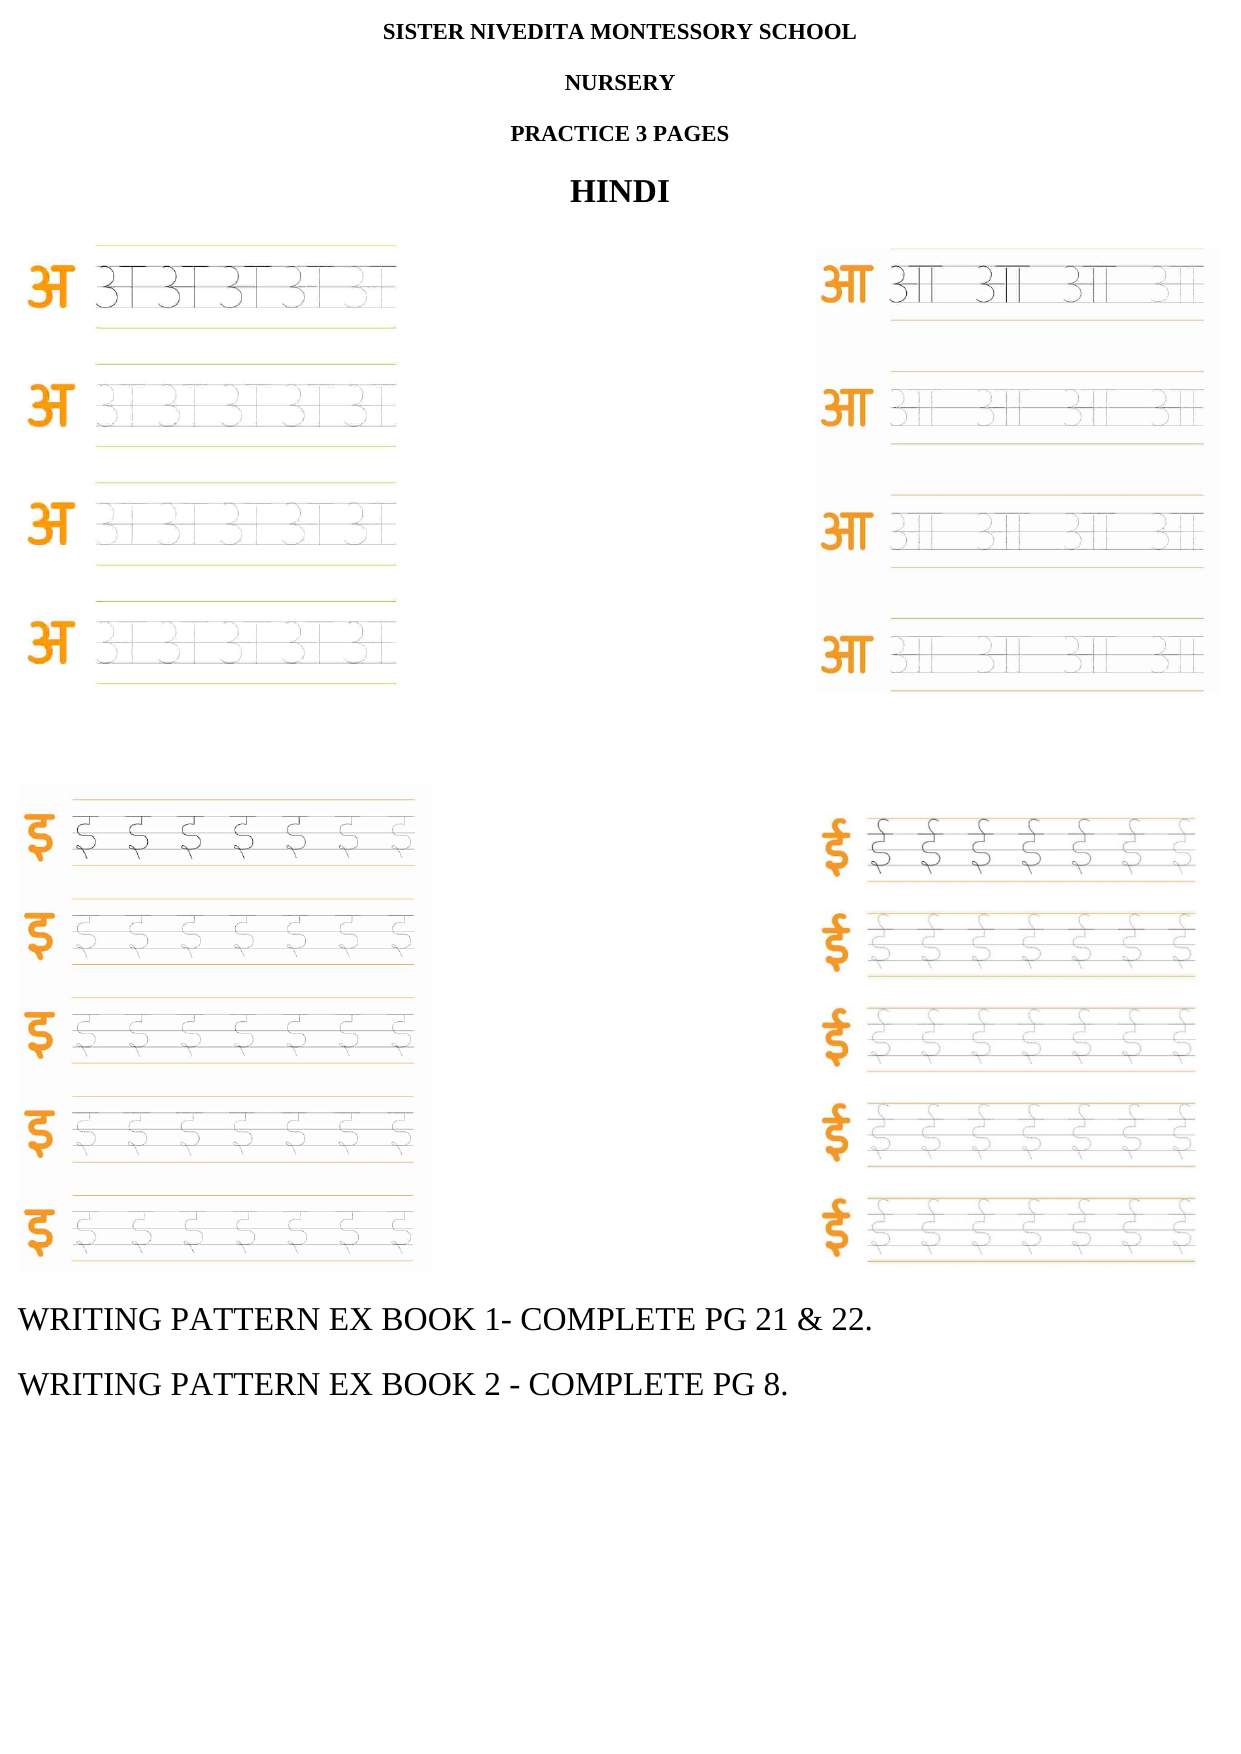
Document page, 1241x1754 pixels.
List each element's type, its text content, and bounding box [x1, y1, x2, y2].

picture [815, 806, 1215, 1273]
text SISTER NIVEDITA MONTESSORY SCHOOL [18, 18, 1222, 44]
text NURSERY [18, 69, 1222, 95]
picture [815, 248, 1219, 694]
picture [17, 235, 424, 694]
text PRACTICE 3 PAGES [18, 120, 1222, 146]
text WRITING PATTERN EX BOOK 2 - COMPLETE PG 8. [18, 1364, 1222, 1402]
text WRITING PATTERN EX BOOK 1- COMPLETE PG 21 & 22. [18, 1299, 1222, 1337]
picture [17, 785, 432, 1273]
text HINDI [18, 171, 1222, 209]
